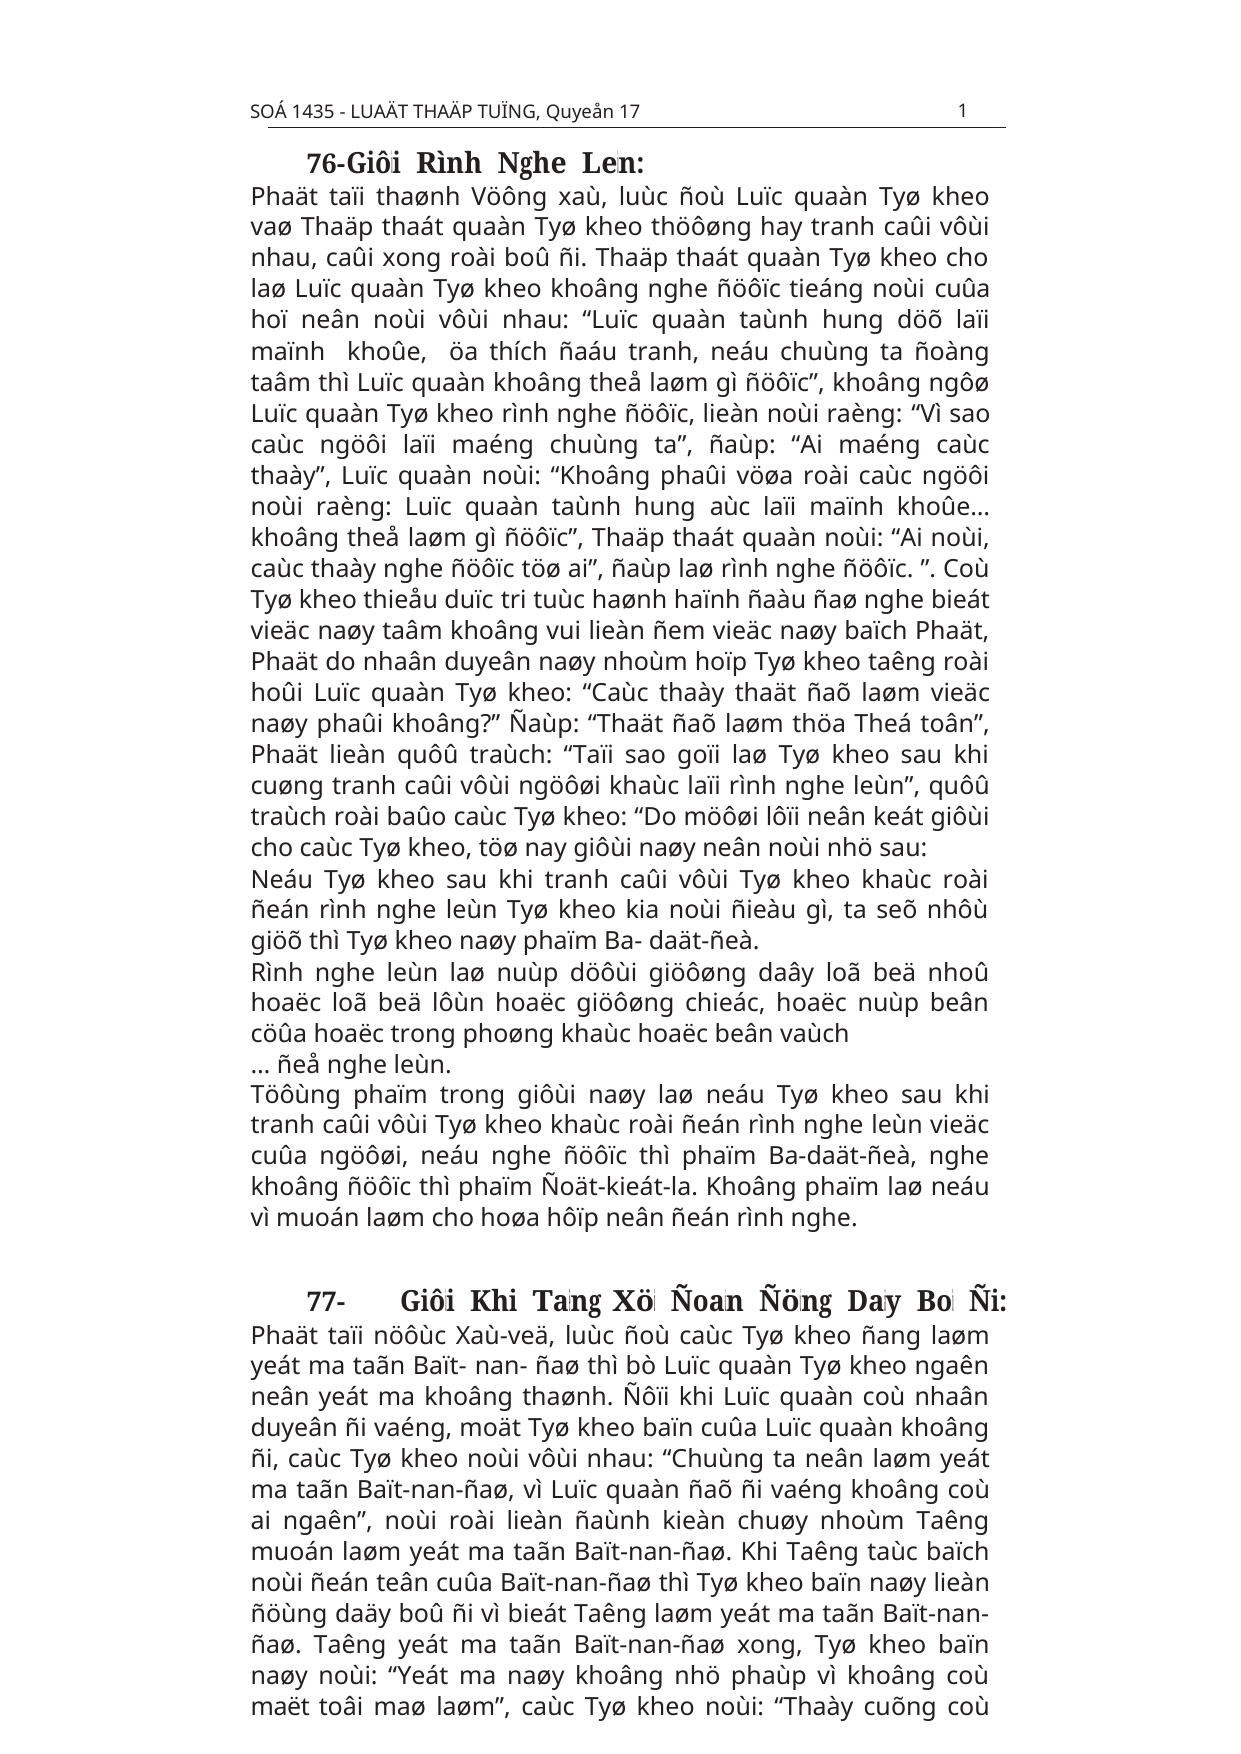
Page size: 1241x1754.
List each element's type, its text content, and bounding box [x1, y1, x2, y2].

text SOÁ 1435 - LUAÄT THAÄP TUÏNG, Quyeån 17 1 [250, 97, 1065, 124]
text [250, 1319, 990, 1723]
text Rình nghe leùn laø nuùp döôùi giöôøng daây loã beä nhoû hoaëc loã beä lôùn hoaëc giöôøng chieác, hoaëc nuùp beân cöûa hoaëc trong phoøng khaùc hoaëc beân vaùch [250, 957, 990, 1050]
text Töôùng phaïm trong giôùi naøy laø neáu Tyø kheo sau khi tranh caûi vôùi Tyø kheo khaùc roài ñeán rình nghe leùn vieäc cuûa ngöôøi, neáu nghe ñöôïc thì phaïm Ba-daät-ñeà, nghe khoâng ñöôïc thì phaïm Ñoät-kieát-la. Khoâng phaïm laø neáu vì muoán laøm cho hoøa hôïp neân ñeán rình nghe. [250, 1079, 990, 1234]
subtitle Giôùi Khi Taêng Xöû Ñoaùn Ñöùng Daäy Boû Ñi: [306, 1282, 1065, 1319]
text Phaät taïi thaønh Vöông xaù, luùc ñoù Luïc quaàn Tyø kheo vaø Thaäp thaát quaàn Tyø kheo thöôøng hay tranh caûi vôùi nhau, caûi xong roài boû ñi. Thaäp thaát quaàn Tyø kheo cho laø Luïc quaàn Tyø kheo khoâng nghe ñöôïc tieáng noùi cuûa hoï neân noùi vôùi nhau: “Luïc quaàn taùnh hung döõ laïi maïnh khoûe, öa thích ñaáu tranh, neáu chuùng ta ñoàng taâm thì Luïc quaàn khoâng theå laøm gì ñöôïc”, khoâng ngôø Luïc quaàn Tyø kheo rình nghe ñöôïc, lieàn noùi raèng: “Vì sao caùc ngöôi laïi maéng chuùng ta”, ñaùp: “Ai maéng caùc thaày”, Luïc quaàn noùi: “Khoâng phaûi vöøa roài caùc ngöôi noùi raèng: Luïc quaàn taùnh hung aùc laïi maïnh khoûe… khoâng theå laøm gì ñöôïc”, Thaäp thaát quaàn noùi: “Ai noùi, caùc thaày nghe ñöôïc töø ai”, ñaùp laø rình nghe ñöôïc. ”. Coù Tyø kheo thieåu duïc tri tuùc haønh haïnh ñaàu ñaø nghe bieát vieäc naøy taâm khoâng vui lieàn ñem vieäc naøy baïch Phaät, Phaät do nhaân duyeân naøy nhoùm hoïp Tyø kheo taêng roài hoûi Luïc quaàn Tyø kheo: “Caùc thaày thaät ñaõ laøm vieäc naøy phaûi khoâng?” Ñaùp: “Thaät ñaõ laøm thöa Theá toân”, Phaät lieàn quôû traùch: “Taïi sao goïi laø Tyø kheo sau khi cuøng tranh caûi vôùi ngöôøi khaùc laïi rình nghe leùn”, quôû traùch roài baûo caùc Tyø kheo: “Do möôøi lôïi neân keát giôùi cho caùc Tyø kheo, töø nay giôùi naøy neân noùi nhö sau: [250, 181, 990, 864]
text … ñeå nghe leùn. [250, 1050, 1065, 1079]
subtitle Giôùi Rình Nghe Leùn: [306, 143, 1065, 181]
text Neáu Tyø kheo sau khi tranh caûi vôùi Tyø kheo khaùc roài ñeán rình nghe leùn Tyø kheo kia noùi ñieàu gì, ta seõ nhôù giöõ thì Tyø kheo naøy phaïm Ba- daät-ñeà. [250, 864, 990, 957]
